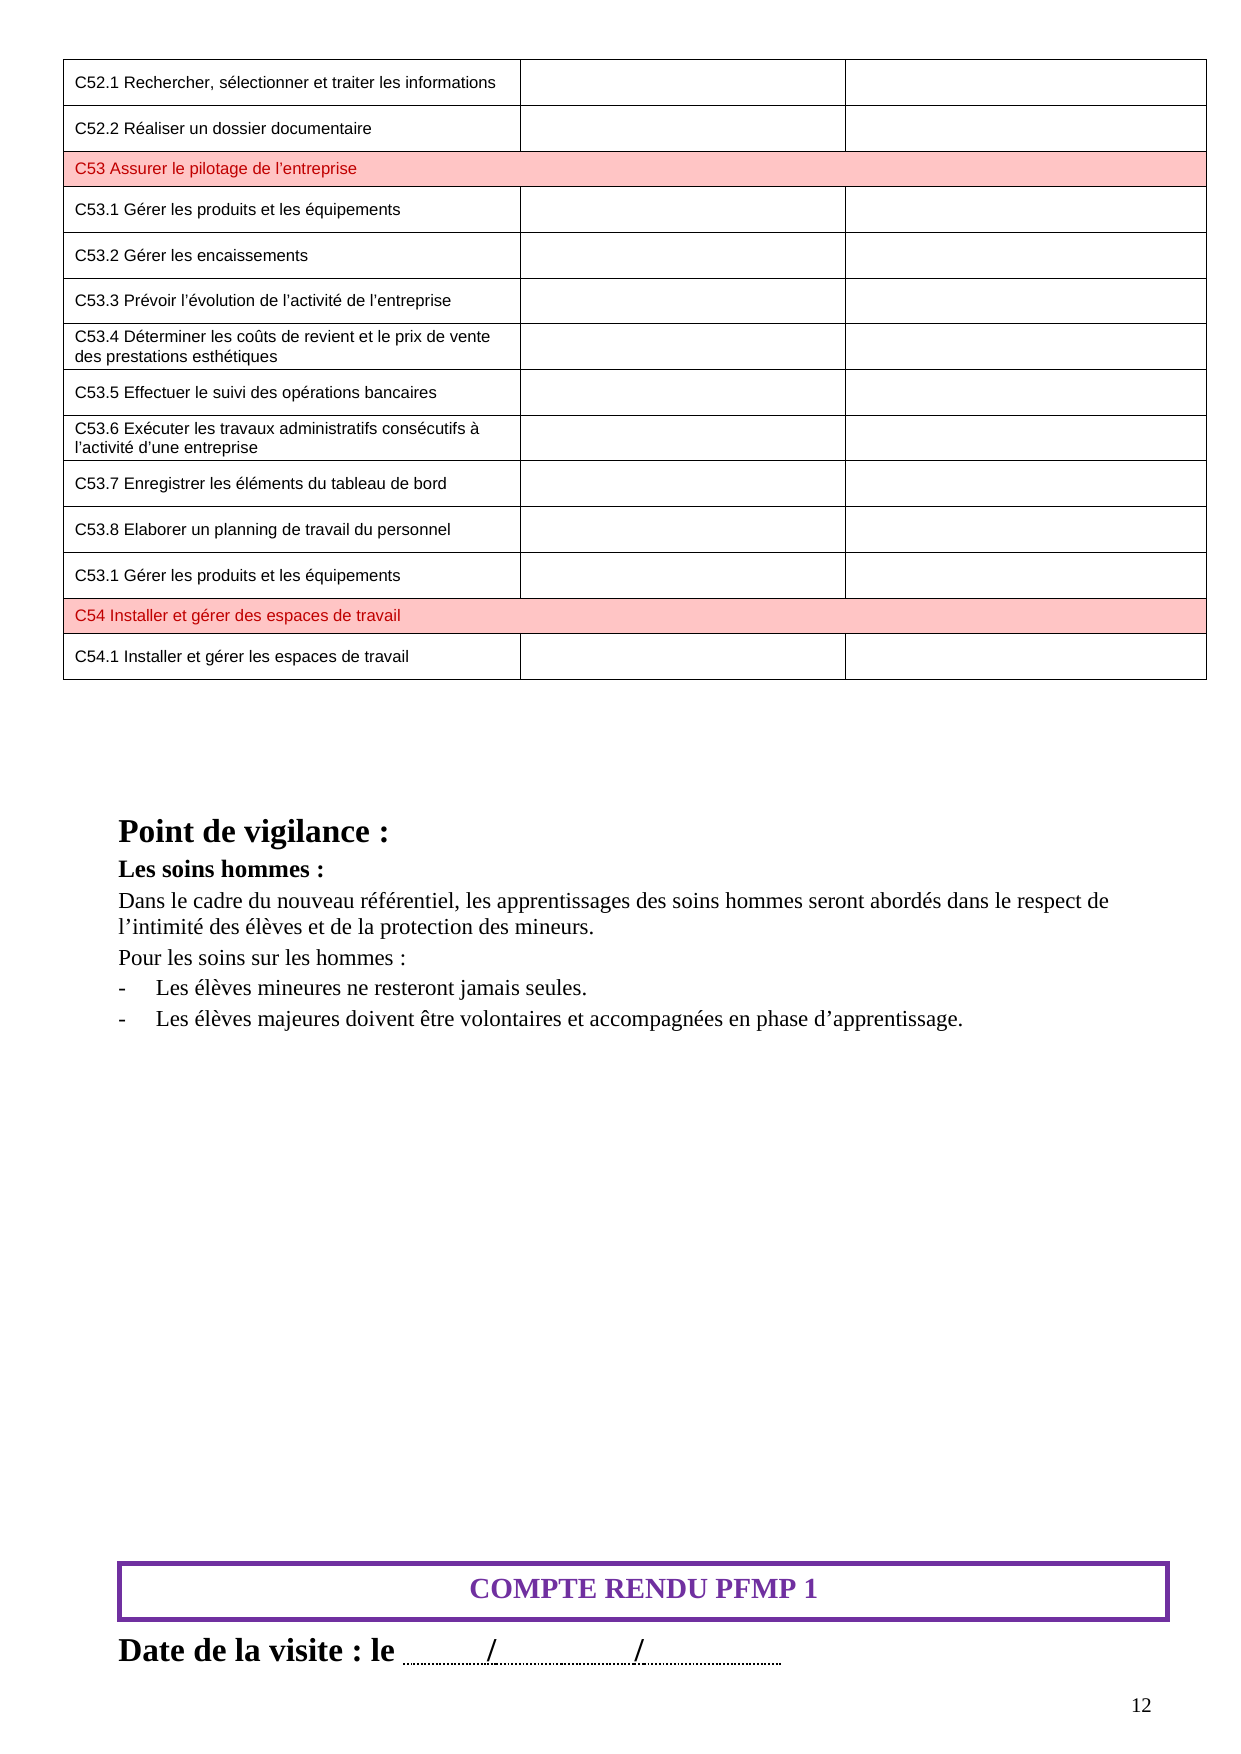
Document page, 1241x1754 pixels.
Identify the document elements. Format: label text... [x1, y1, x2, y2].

table_cell C52.1 Rechercher, sélectionner et traiter les informations [64, 60, 520, 105]
table_cell C53.8 Elaborer un planning de travail du personnel [64, 507, 520, 552]
table_cell C54.1 Installer et gérer les espaces de travail [64, 634, 520, 679]
table_cell C53.4 Déterminer les coûts de revient et le prix de vente des prestations esthétiques [64, 324, 520, 369]
table_cell C53.7 Enregistrer les éléments du tableau de bord [64, 461, 520, 506]
table_cell [846, 416, 1206, 460]
table_cell [521, 279, 845, 323]
table_cell C53.3 Prévoir l’évolution de l’activité de l’entreprise [64, 279, 520, 323]
table_cell [521, 370, 845, 414]
text Dans le cadre du nouveau référentiel, les apprentissages des soins hommes seront abordés dans le respect de l’intimité des élèves et de la protection des mineurs. [118, 887, 1152, 939]
table_cell [521, 106, 845, 151]
text Les soins hommes : [118, 854, 1152, 883]
table_cell [846, 461, 1206, 506]
table_cell [521, 324, 845, 369]
table_cell [846, 60, 1206, 105]
list Les élèves majeures doivent être volontaires et accompagnées en phase d’apprentissage. [118, 1005, 1152, 1031]
table_cell [846, 324, 1206, 369]
table_cell C53.2 Gérer les encaissements [64, 233, 520, 277]
table_cell C53.6 Exécuter les travaux administratifs consécutifs à l’activité d’une entreprise [64, 416, 520, 460]
table_cell [846, 233, 1206, 277]
table_cell [521, 187, 845, 232]
table_cell [846, 279, 1206, 323]
table_cell [846, 370, 1206, 414]
table_cell C52.2 Réaliser un dossier documentaire [64, 106, 520, 151]
table_cell [521, 553, 845, 597]
table_cell C53.5 Effectuer le suivi des opérations bancaires [64, 370, 520, 414]
table_cell [846, 507, 1206, 552]
list Les élèves mineures ne resteront jamais seules. [118, 974, 1152, 1001]
text Point de vigilance : [118, 811, 1152, 850]
table_cell C53 Assurer le pilotage de l’entreprise [64, 152, 1206, 186]
table_cell [521, 60, 845, 105]
table_cell [521, 461, 845, 506]
text Pour les soins sur les hommes : [118, 944, 1152, 970]
table_cell [521, 233, 845, 277]
table_cell [521, 507, 845, 552]
table_cell [846, 553, 1206, 597]
text Date de la visite : le / / [118, 1630, 1152, 1668]
table_cell [846, 106, 1206, 151]
table_cell [846, 187, 1206, 232]
table_cell [846, 634, 1206, 679]
table_cell C53.1 Gérer les produits et les équipements [64, 187, 520, 232]
table_cell [521, 416, 845, 460]
table_cell [521, 634, 845, 679]
table_cell C53.1 Gérer les produits et les équipements [64, 553, 520, 597]
table_cell C54 Installer et gérer des espaces de travail [64, 599, 1206, 633]
